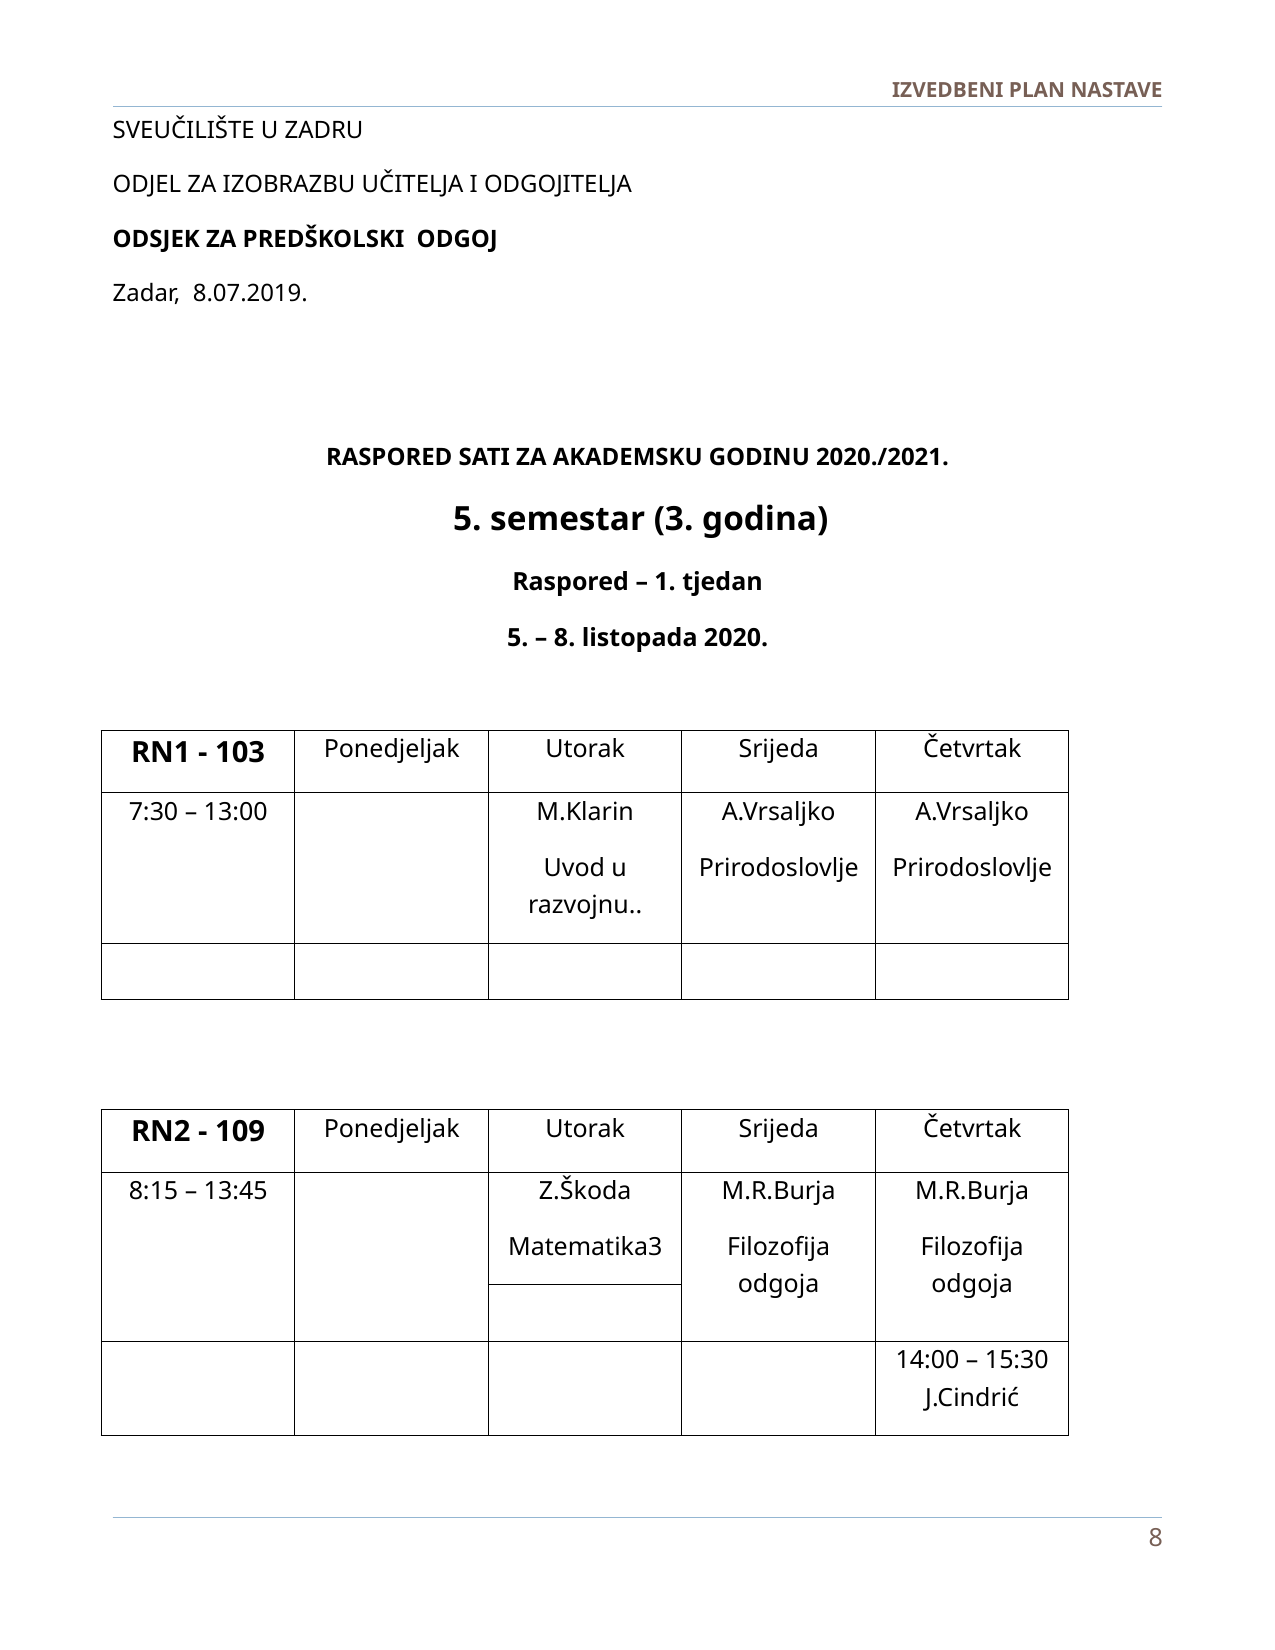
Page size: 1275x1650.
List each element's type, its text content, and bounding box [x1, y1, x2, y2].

table_cell [489, 944, 681, 999]
table_header Četvrtak [876, 731, 1068, 792]
table_header Utorak [489, 1110, 681, 1172]
text 5. – 8. listopada 2020. [112, 619, 1162, 653]
table_header Srijeda [682, 731, 875, 792]
table_cell [295, 1173, 488, 1341]
table_header Ponedjeljak [295, 1110, 488, 1172]
table_cell [295, 944, 488, 999]
text 5. semestar (3. godina) [112, 494, 1162, 540]
table_cell Z.Škoda Matematika3 [489, 1173, 681, 1284]
table_header RN1 - 103 [102, 731, 294, 792]
table_cell M.R.Burja Filozofija odgoja [876, 1173, 1068, 1341]
table_header RN2 - 109 [102, 1110, 294, 1172]
table_header Utorak [489, 731, 681, 792]
text Raspored – 1. tjedan [112, 563, 1162, 597]
table_header Četvrtak [876, 1110, 1068, 1172]
text RASPORED SATI ZA AKADEMSKU GODINU 2020./2021. [112, 440, 1162, 473]
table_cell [876, 1342, 1068, 1435]
table_cell 7:30 – 13:00 [102, 793, 294, 942]
table_cell 8:15 – 13:45 [102, 1173, 294, 1341]
table_cell [489, 1285, 681, 1341]
text Zadar, 8.07.2019. [112, 276, 1162, 309]
table_cell M.Klarin Uvod u razvojnu.. [489, 793, 681, 942]
table_cell [295, 793, 488, 942]
table_cell [682, 944, 875, 999]
text ODJEL ZA IZOBRAZBU UČITELJA I ODGOJITELJA [112, 167, 1162, 200]
table_cell [489, 1342, 681, 1435]
table_cell A.Vrsaljko Prirodoslovlje [682, 793, 875, 942]
table_cell [295, 1342, 488, 1435]
table_cell A.Vrsaljko Prirodoslovlje [876, 793, 1068, 942]
table_cell [682, 1342, 875, 1435]
table_header Srijeda [682, 1110, 875, 1172]
table_cell [876, 944, 1068, 999]
table_cell [102, 944, 294, 999]
table_header Ponedjeljak [295, 731, 488, 792]
text SVEUČILIŠTE U ZADRU [112, 112, 1162, 145]
table_cell [102, 1342, 294, 1435]
text ODSJEK ZA PREDŠKOLSKI ODGOJ [112, 222, 1162, 254]
table_cell M.R.Burja Filozofija odgoja [682, 1173, 875, 1341]
